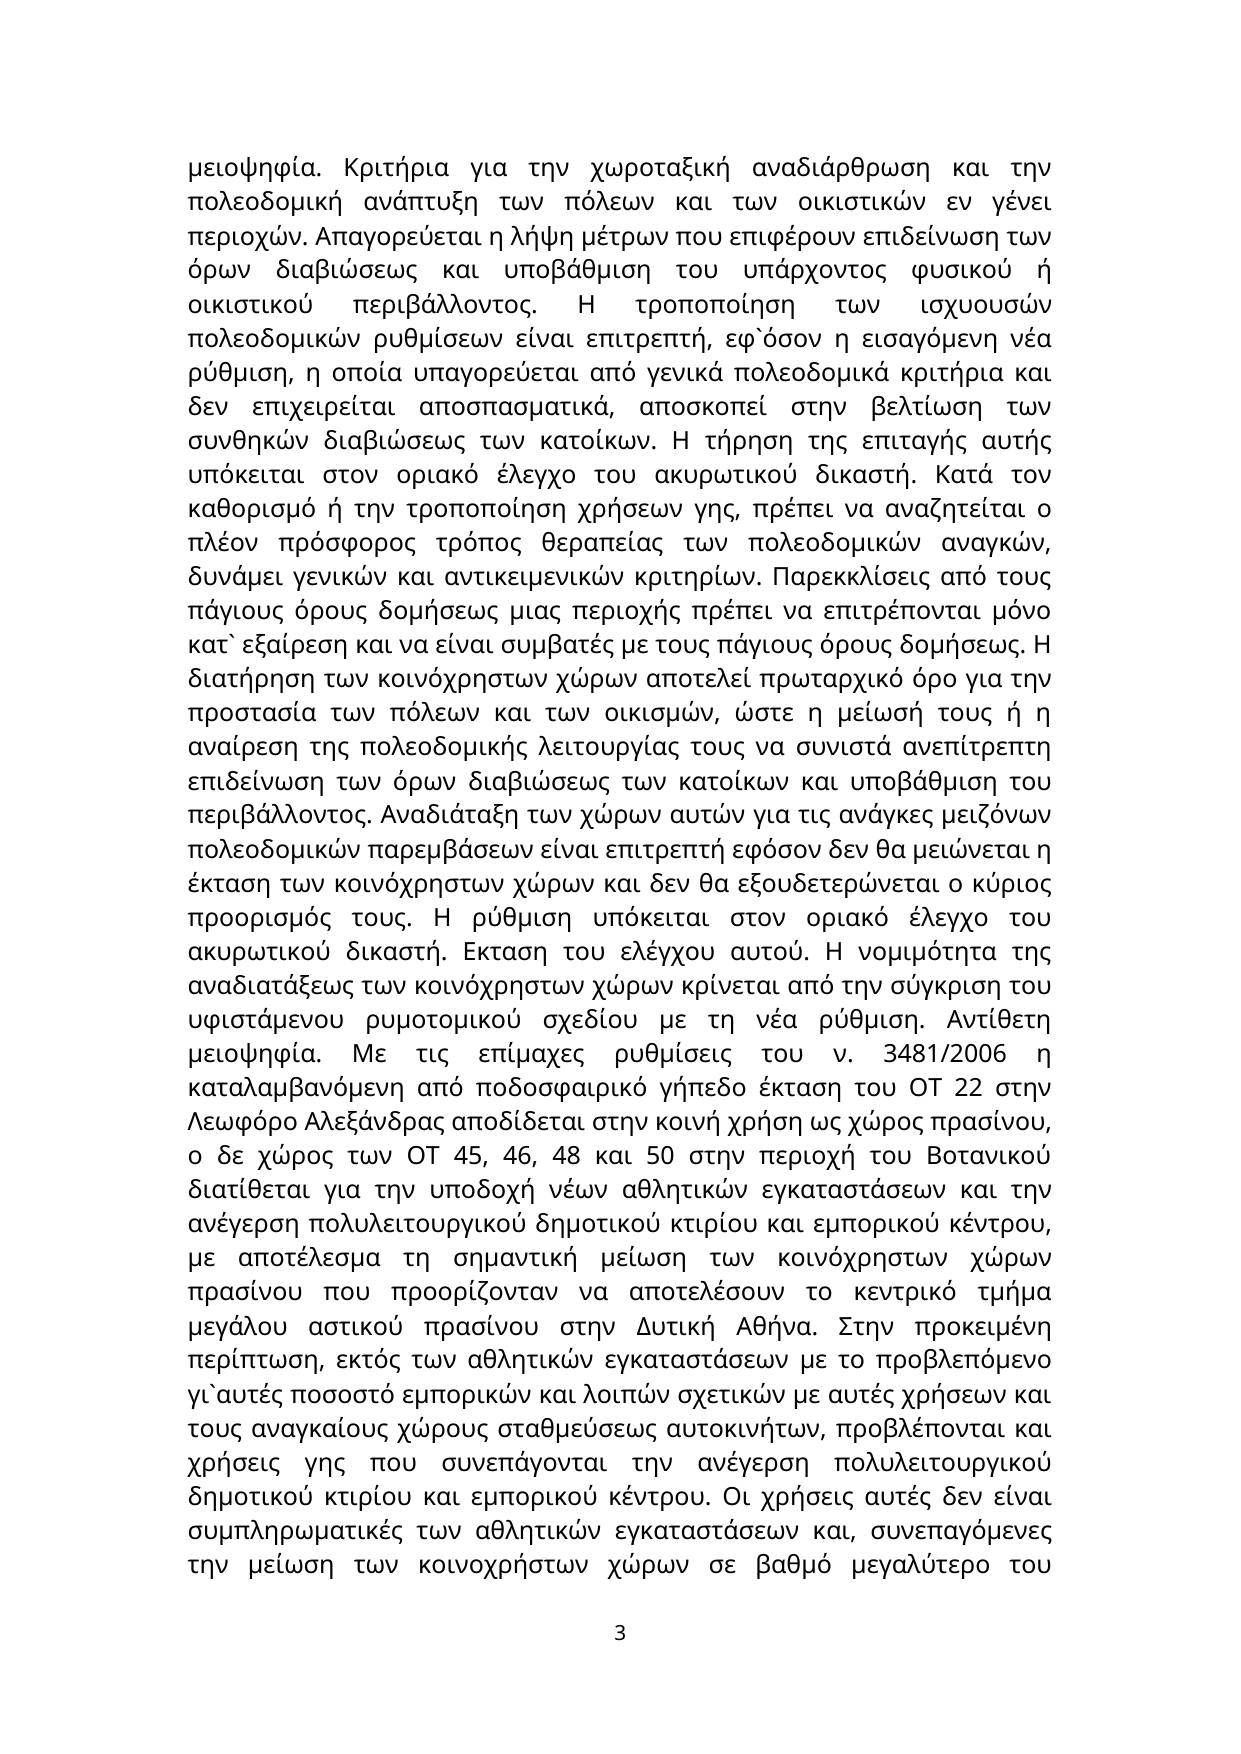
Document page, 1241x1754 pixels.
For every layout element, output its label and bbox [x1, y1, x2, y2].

text [187, 150, 1053, 1581]
